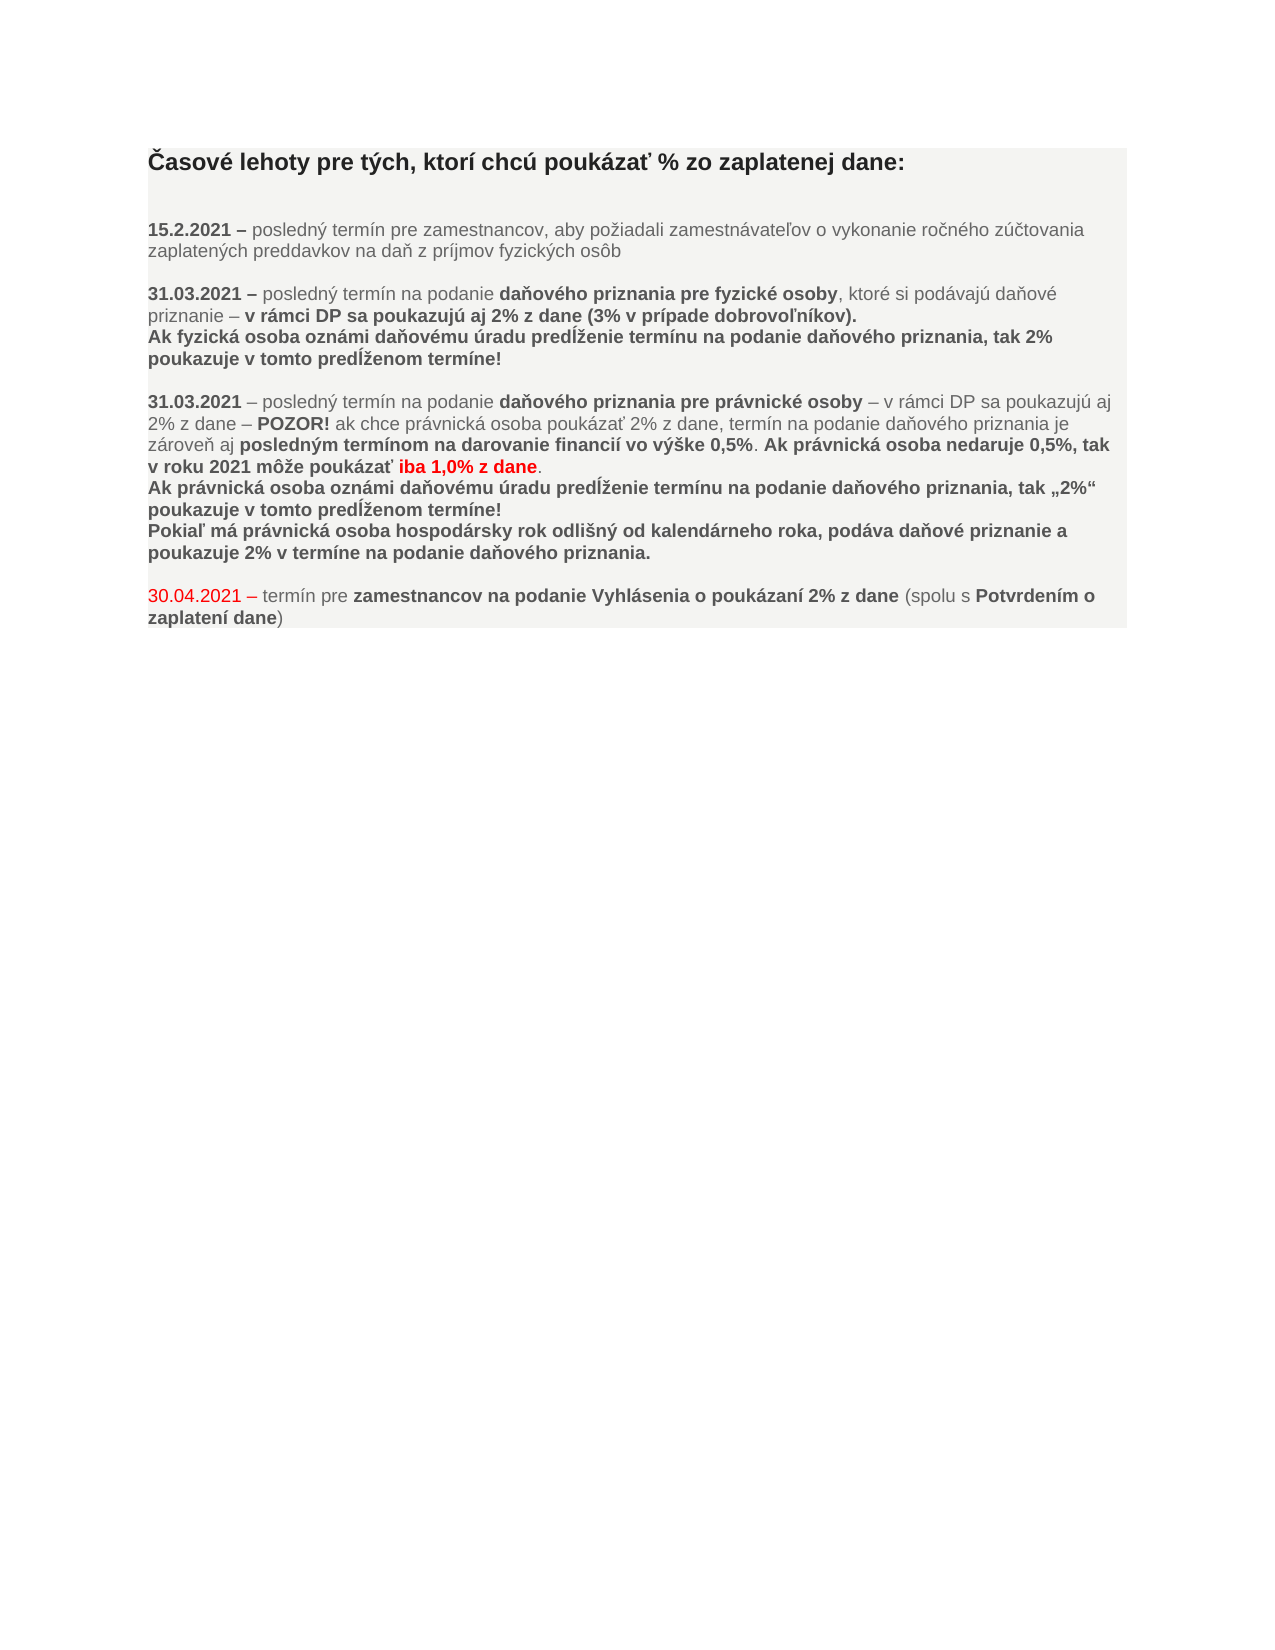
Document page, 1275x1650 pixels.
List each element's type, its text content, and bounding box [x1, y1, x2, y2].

text 31.03.2021 – posledný termín na podanie daňového priznania pre právnické osoby – v rámci DP sa poukazujú aj 2% z dane – POZOR! ak chce právnická osoba poukázať 2% z dane, termín na podanie daňového priznania je zároveň aj posledným termínom na darovanie financií vo výške 0,5%. Ak právnická osoba nedaruje 0,5%, tak v roku 2021 môže poukázať iba 1,0% z dane. [148, 391, 1127, 477]
text Ak fyzická osoba oznámi daňovému úradu predĺženie termínu na podanie daňového priznania, tak 2% poukazuje v tomto predĺženom termíne! [148, 326, 1127, 369]
text 30.04.2021 – termín pre zamestnancov na podanie Vyhlásenia o poukázaní 2% z dane (spolu s Potvrdením o zaplatení dane) [148, 585, 1127, 628]
text Ak právnická osoba oznámi daňovému úradu predĺženie termínu na podanie daňového priznania, tak „2%“ poukazuje v tomto predĺženom termíne! [148, 477, 1127, 520]
text 31.03.2021 – posledný termín na podanie daňového priznania pre fyzické osoby, ktoré si podávajú daňové priznanie – v rámci DP sa poukazujú aj 2% z dane (3% v prípade dobrovoľníkov). [148, 283, 1127, 326]
text Časové lehoty pre tých, ktorí chcú poukázať % zo zaplatenej dane: [148, 148, 1127, 175]
text 15.2.2021 – posledný termín pre zamestnancov, aby požiadali zamestnávateľov o vykonanie ročného zúčtovania zaplatených preddavkov na daň z príjmov fyzických osôb [148, 218, 1127, 261]
text Pokiaľ má právnická osoba hospodársky rok odlišný od kalendárneho roka, podáva daňové priznanie a poukazuje 2% v termíne na podanie daňového priznania. [148, 520, 1127, 563]
